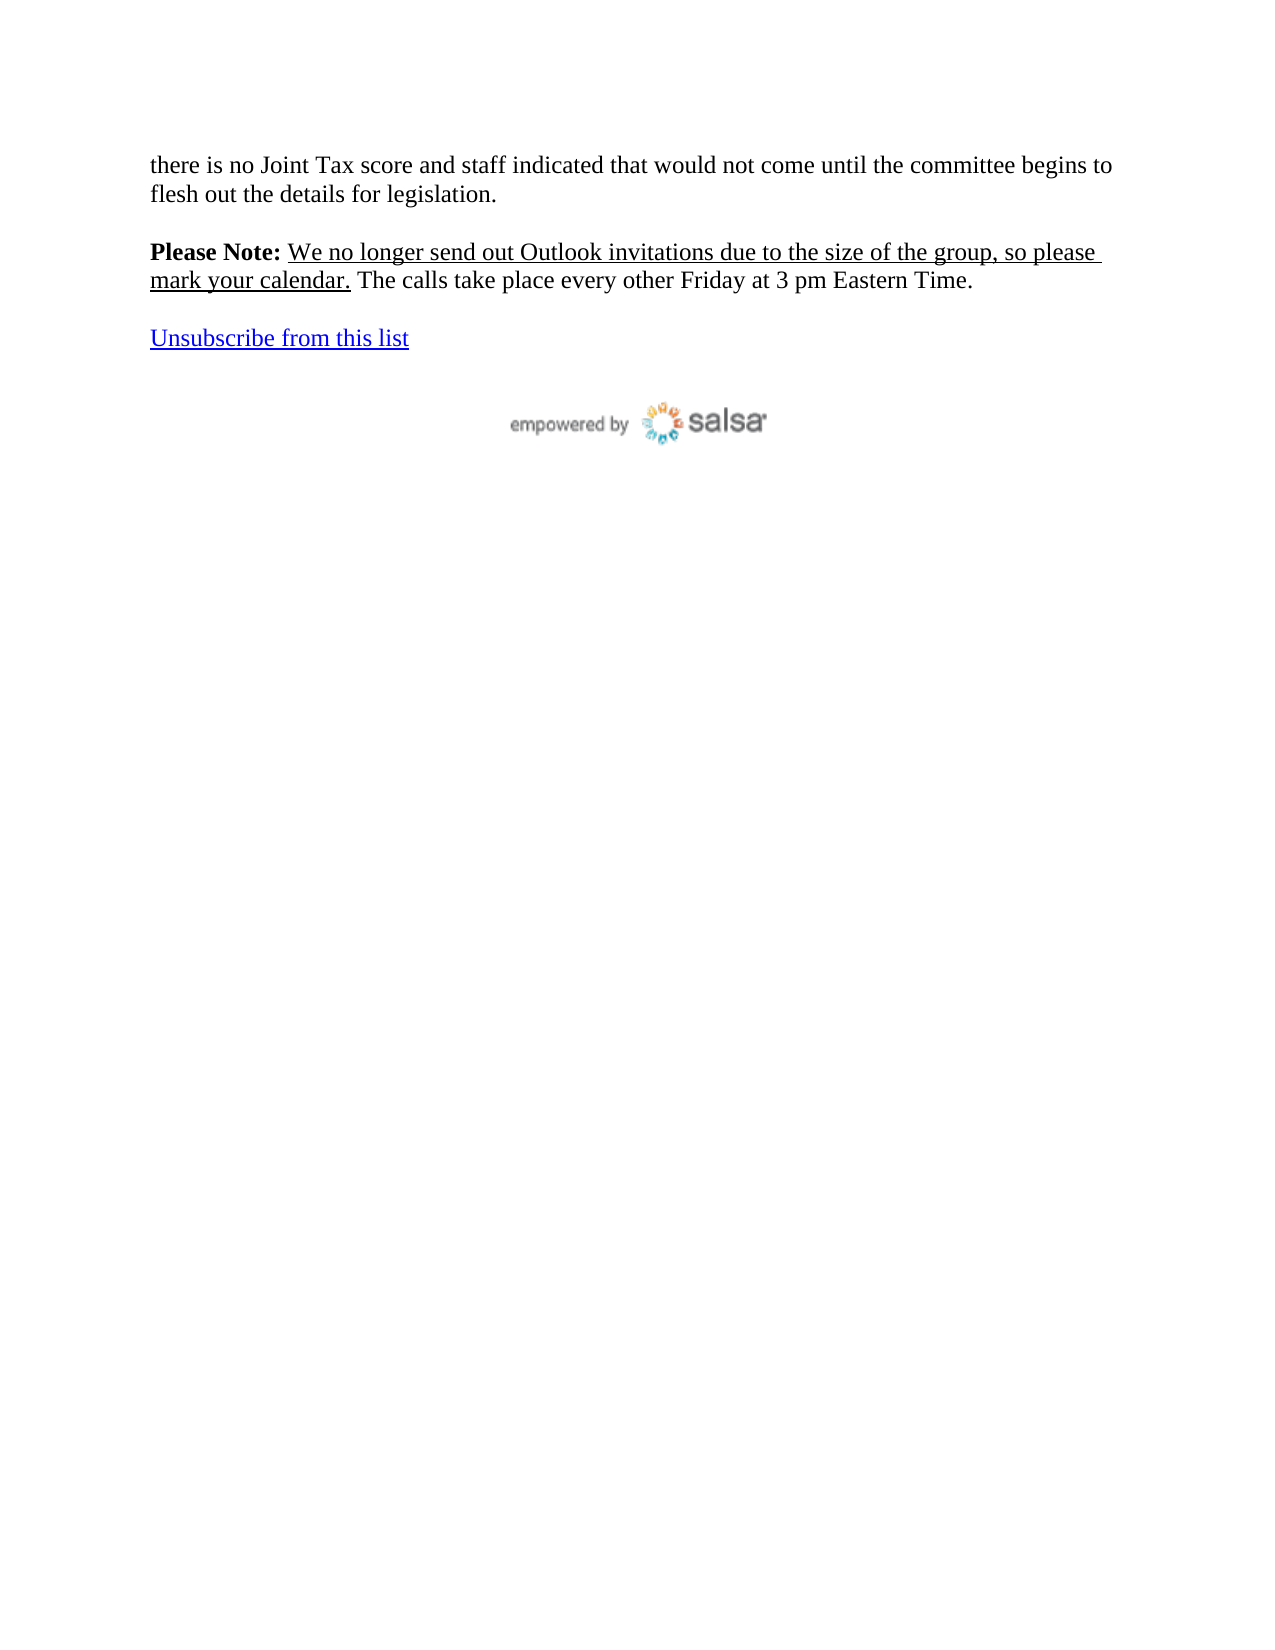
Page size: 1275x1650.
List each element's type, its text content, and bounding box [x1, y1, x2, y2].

picture [494, 381, 781, 466]
text Unsubscribe from this list [150, 323, 1125, 352]
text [150, 150, 1125, 207]
text Please Note: We no longer send out Outlook invitations due to the size of the group, so please mark your calendar. The calls take place every other Friday at 3 pm Eastern Time. [150, 237, 1125, 294]
